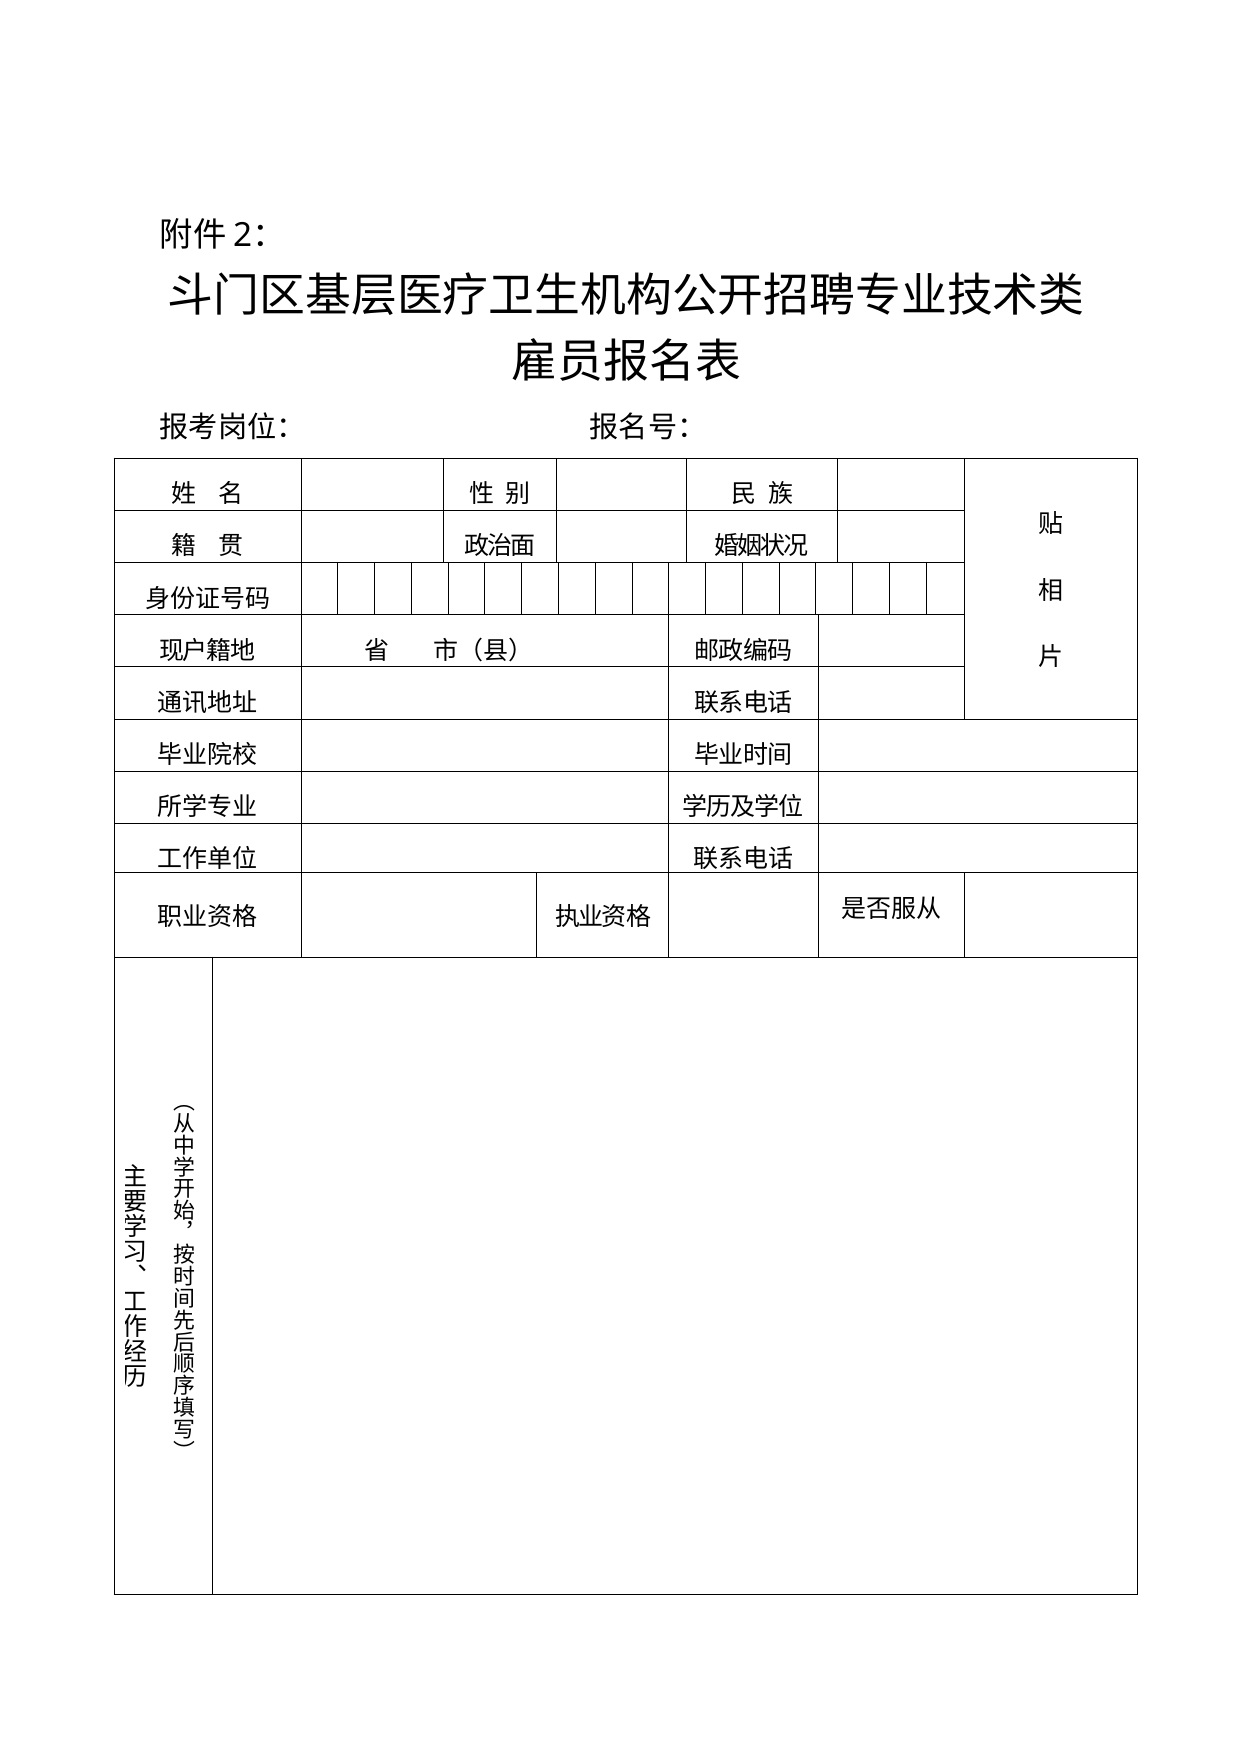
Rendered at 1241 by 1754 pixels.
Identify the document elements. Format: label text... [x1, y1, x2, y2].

table_cell （从中学开始，按时间先后顺序填写） 主要学习、工作经历 [115, 958, 212, 1594]
table_cell [819, 772, 1137, 823]
table_cell 联系电话 [669, 667, 818, 718]
table_cell [927, 563, 964, 614]
table_cell [213, 958, 1137, 1594]
table_cell 联系电话 [669, 824, 818, 872]
table_header 民 族 [687, 459, 837, 510]
table_cell 是否服从分配 [819, 873, 964, 957]
table_cell [522, 563, 558, 614]
table_cell 通讯地址 [115, 667, 301, 718]
table_header 姓 名 [115, 459, 301, 510]
table_cell [302, 563, 337, 614]
table_cell [965, 873, 1137, 957]
table_cell [557, 511, 686, 562]
table_cell [853, 563, 889, 614]
table_cell 所学专业 [115, 772, 301, 823]
table_cell [838, 511, 964, 562]
table_header 贴 相 片 [965, 459, 1137, 718]
table_cell [302, 667, 668, 718]
table_cell [302, 772, 668, 823]
table_cell [819, 824, 1137, 872]
table_cell [375, 563, 411, 614]
table_header [557, 459, 686, 510]
table_cell 省 市（县） [302, 615, 668, 666]
table_header [302, 459, 443, 510]
table_header 性 别 [444, 459, 556, 510]
table_cell [669, 563, 705, 614]
table_cell 婚姻状况 [687, 511, 837, 562]
table_cell [338, 563, 374, 614]
table_cell [780, 563, 815, 614]
table_cell [412, 563, 448, 614]
table_cell [302, 511, 443, 562]
table_cell [819, 667, 964, 718]
table_cell 毕业时间 [669, 720, 818, 771]
table_cell 工作单位 [115, 824, 301, 872]
table_cell 执业资格 [537, 873, 668, 957]
table_header [838, 459, 964, 510]
table_cell 学历及学位 [669, 772, 818, 823]
table_cell 籍 贯 [115, 511, 301, 562]
text 斗门区基层医疗卫生机构公开招聘专业技术类雇员报名表 [159, 258, 1093, 391]
table_cell 职业资格 [115, 873, 301, 957]
table_cell [559, 563, 595, 614]
table_cell [302, 720, 668, 771]
table_cell [302, 873, 536, 957]
table_cell [633, 563, 668, 614]
table_cell [819, 720, 1137, 771]
table_cell [449, 563, 484, 614]
table_cell [302, 824, 668, 872]
table_cell [669, 873, 818, 957]
text 报考岗位： 报名号： [159, 391, 1093, 457]
table_cell [816, 563, 852, 614]
table_cell [596, 563, 632, 614]
table_cell [819, 615, 964, 666]
table_cell 邮政编码 [669, 615, 818, 666]
table_cell 现户籍地 [115, 615, 301, 666]
table_cell [485, 563, 521, 614]
table_cell [743, 563, 779, 614]
table_cell [706, 563, 742, 614]
table_cell 政治面貌 [444, 511, 556, 562]
text 附件2： [159, 200, 1093, 258]
table_cell [890, 563, 926, 614]
table_cell 身份证号码 [115, 563, 301, 614]
table_cell 毕业院校 [115, 720, 301, 771]
